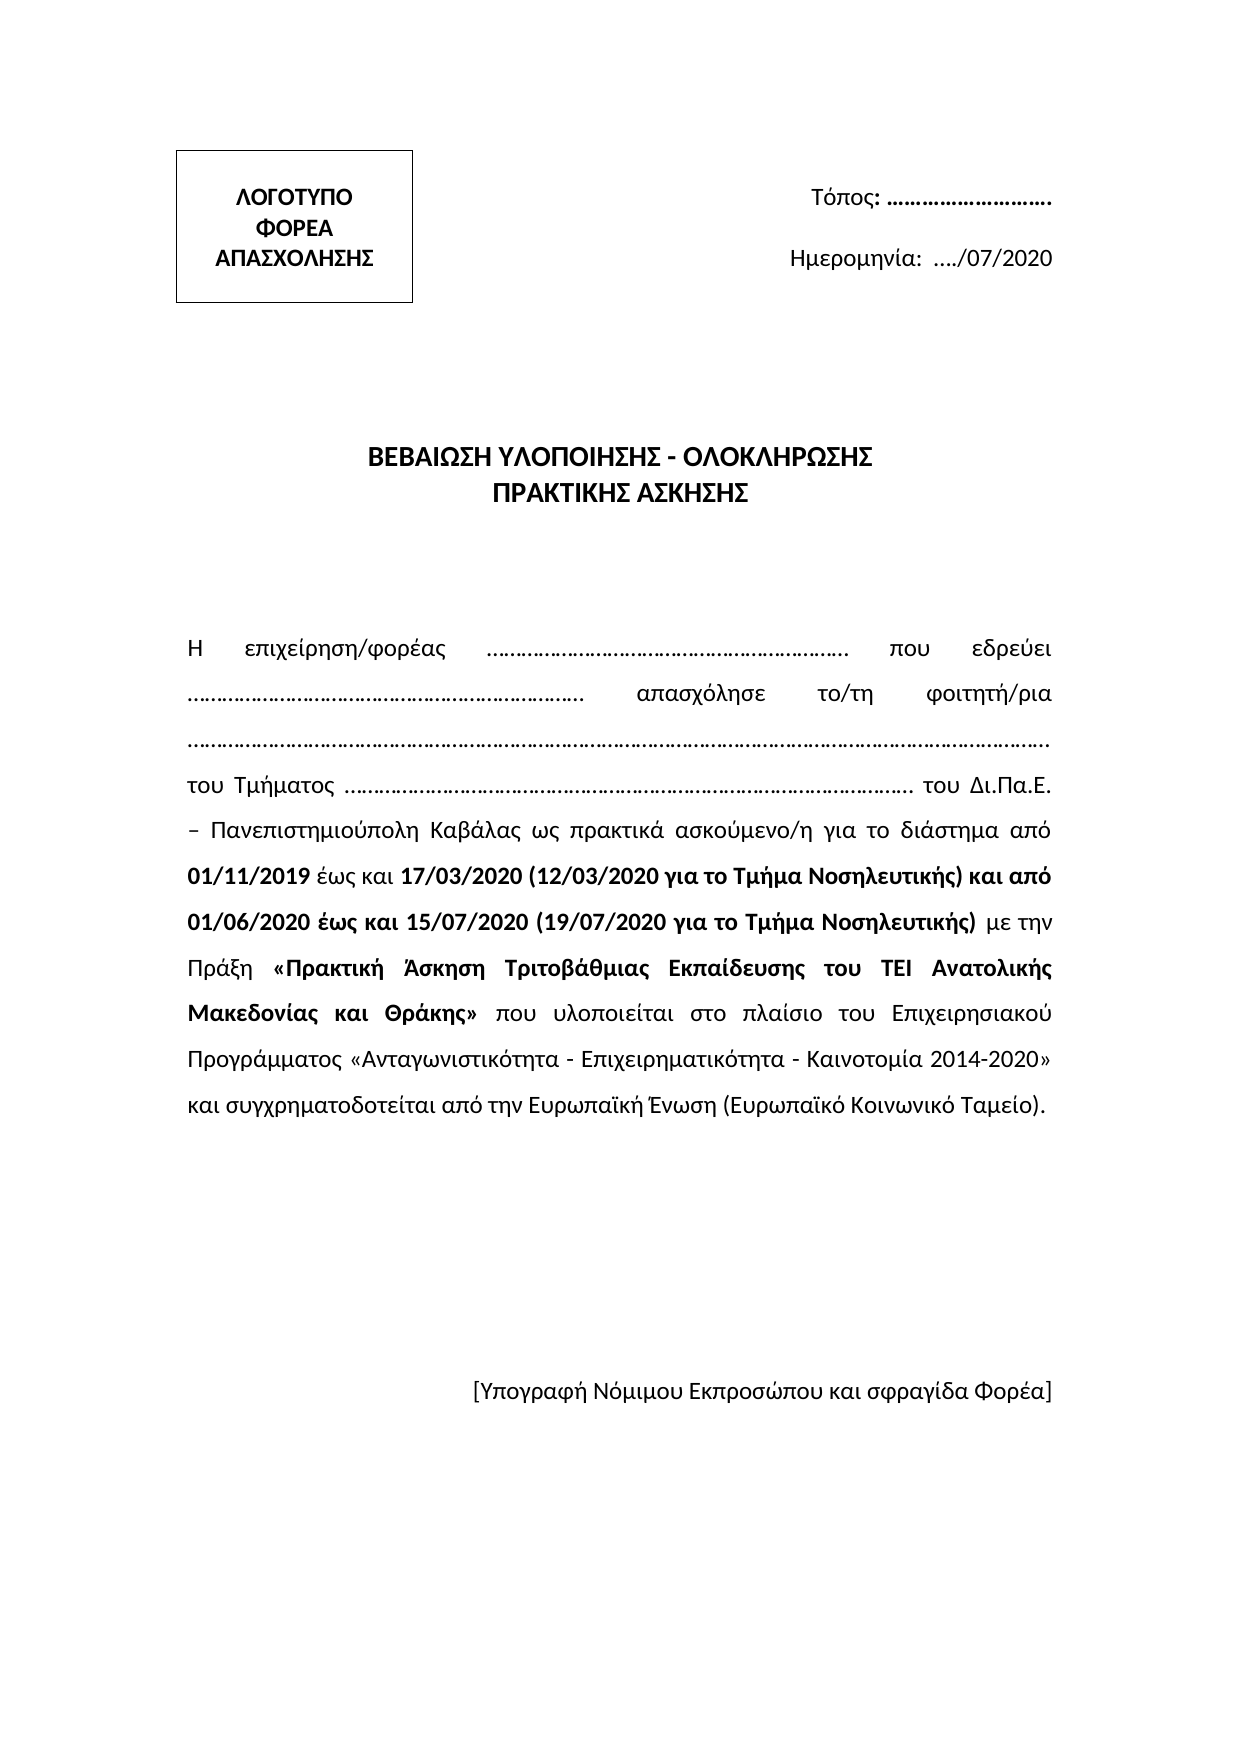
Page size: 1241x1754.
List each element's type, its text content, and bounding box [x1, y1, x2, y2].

text Η επιχείρηση/φορέας ……………………………………………………… που εδρεύει …………………………………………………………… απασχόλησε το/τη φοιτητή/ρια ……………………………………………………………………………………………………………………………………του Τμήματος ……………………………………………………………………………………… του Δι.Πα.Ε. – Πανεπιστημιούπολη Καβάλας ως πρακτικά ασκούμενο/η για το διάστημα από 01/11/2019 έως και 17/03/2020 (12/03/2020 για το Τμήμα Νοσηλευτικής) και από 01/06/2020 έως και 15/07/2020 (19/07/2020 για το Τμήμα Νοσηλευτικής) με την Πράξη «Πρακτική Άσκηση Τριτοβάθμιας Εκπαίδευσης του ΤΕΙ Ανατολικής Μακεδονίας και Θράκης» που υλοποιείται στο πλαίσιο του Επιχειρησιακού Προγράμματος «Ανταγωνιστικότητα - Επιχειρηματικότητα - Καινοτομία 2014-2020» και συγχρηματοδοτείται από την Ευρωπαϊκή Ένωση (Ευρωπαϊκό Κοινωνικό Ταμείο). [187, 632, 1053, 1119]
table_header Τόπος: ………………………. Ημερομηνία: …./07/2020 [413, 150, 1064, 302]
text ΠΡΑΚΤΙΚΗΣ ΑΣΚΗΣΗΣ [187, 474, 1053, 510]
text ΒΕΒΑΙΩΣΗ ΥΛΟΠΟΙΗΣΗΣ - ΟΛΟΚΛΗΡΩΣΗΣ [187, 438, 1053, 474]
text [Υπογραφή Νόµιµου Εκπροσώπου και σφραγίδα Φορέα] [262, 1375, 1053, 1406]
table_header ΛΟΓΟΤΥΠΟ ΦΟΡΕΑ ΑΠΑΣΧΟΛΗΣΗΣ [177, 151, 412, 302]
